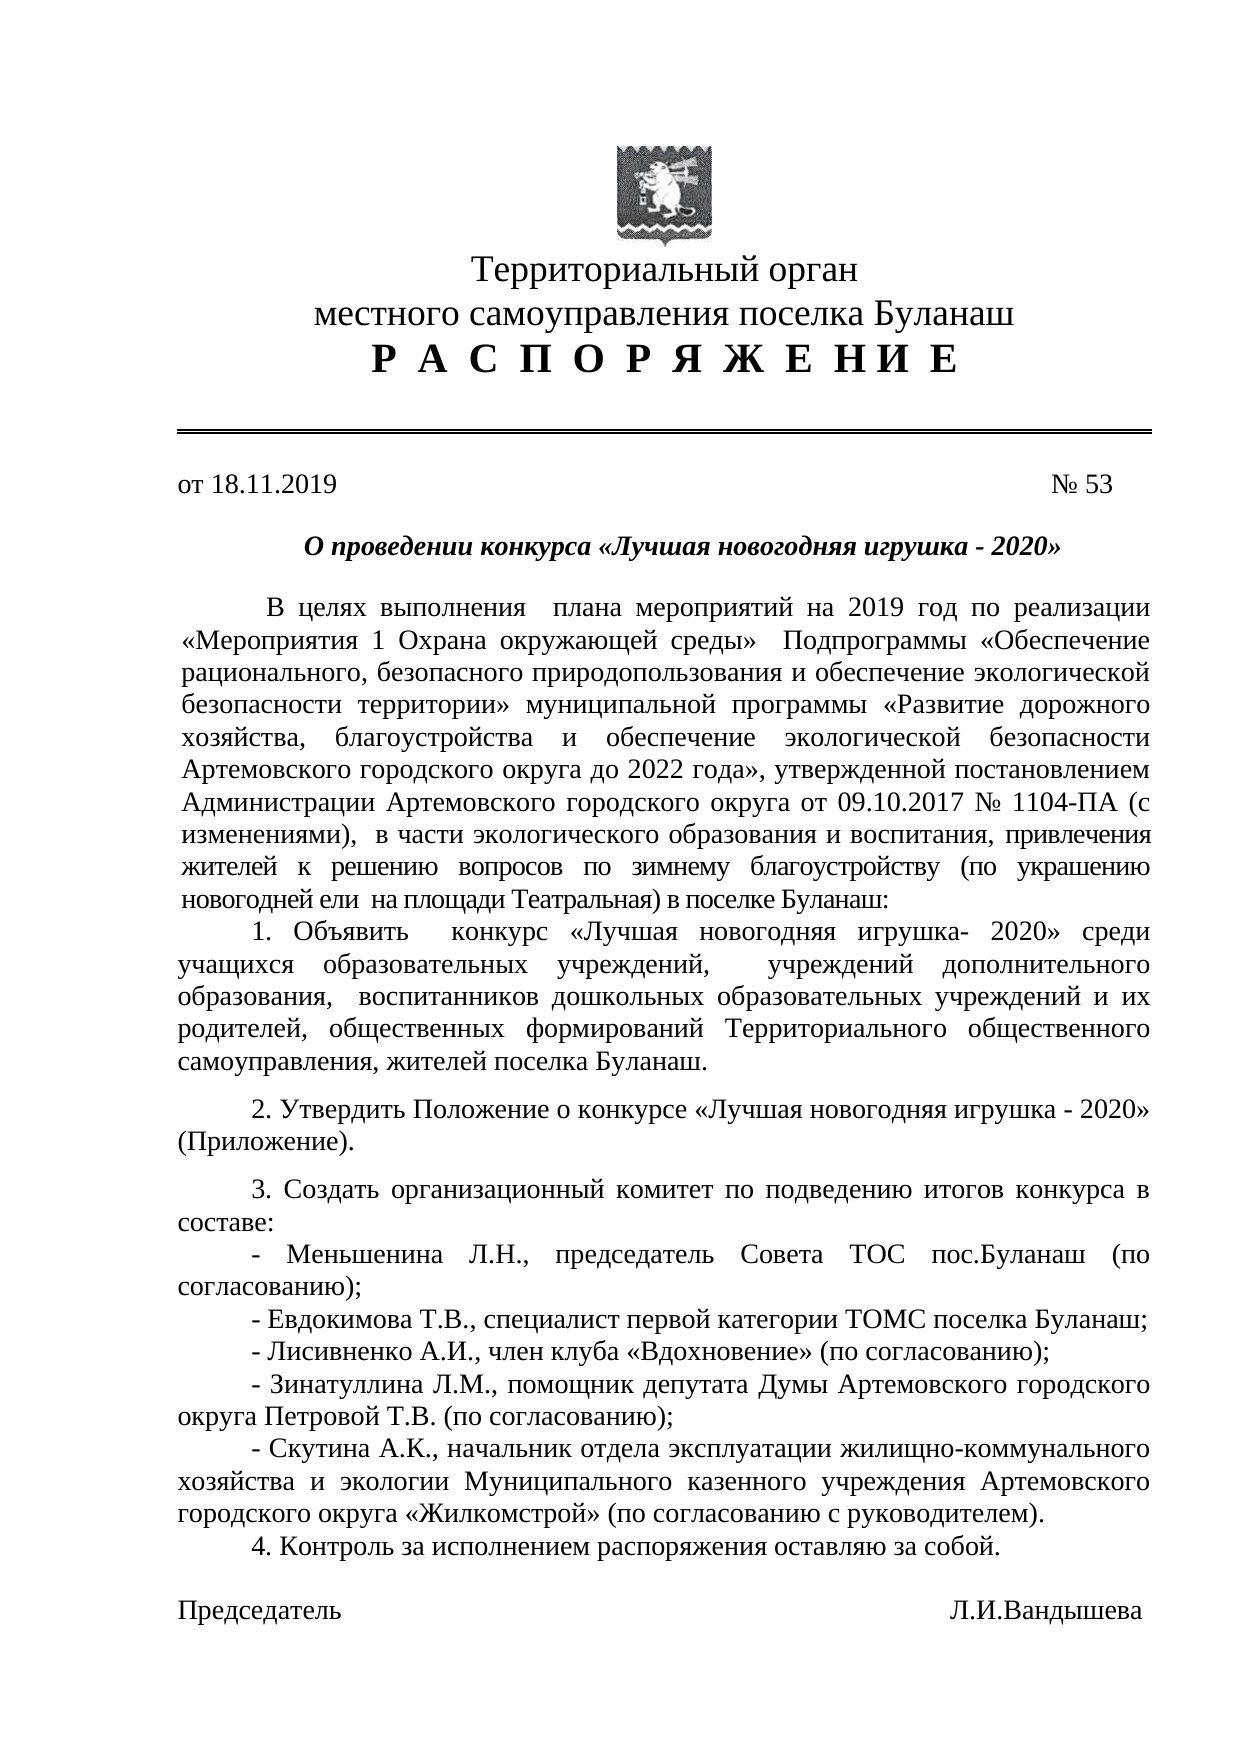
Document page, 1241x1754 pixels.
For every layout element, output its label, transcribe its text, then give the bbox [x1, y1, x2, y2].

text 4. Контроль за исполнением распоряжения оставляю за собой. [177, 1529, 1152, 1561]
text О проведении конкурса «Лучшая новогодняя игрушка - 2020» [158, 529, 1152, 561]
text Территориальный орган [177, 247, 1152, 290]
text - Скутина А.К., начальник отдела эксплуатации жилищно-коммунального хозяйства и экологии Муниципального казенного учреждения Артемовского городского округа «Жилкомстрой» (по согласованию с руководителем). [177, 1431, 1152, 1529]
text Р А С П О Р Я Ж Е Н И Е [177, 333, 1152, 381]
text - Лисивненко А.И., член клуба «Вдохновение» (по согласованию); [177, 1334, 1152, 1367]
text Председатель Л.И.Вандышева [177, 1593, 1152, 1626]
text 2. Утвердить Положение о конкурсе «Лучшая новогодняя игрушка - 2020» (Приложение). [177, 1092, 1152, 1157]
text В целях выполнения плана мероприятий на 2019 год по реализации «Мероприятия 1 Охрана окружающей среды» Подпрограммы «Обеспечение рационального, безопасного природопользования и обеспечение экологической безопасности территории» муниципальной программы «Развитие дорожного хозяйства, благоустройства и обеспечение экологической безопасности Артемовского городского округа до 2022 года», утвержденной постановлением Администрации Артемовского городского округа от 09.10.2017 № 1104-ПА (с изменениями), в части экологического образования и воспитания, привлечения жителей к решению вопросов по зимнему благоустройству (по украшению новогодней ели на площади Театральная) в поселке Буланаш: [181, 590, 1152, 914]
text - Меньшенина Л.Н., председатель Совета ТОС пос.Буланаш (по согласованию); [177, 1237, 1152, 1302]
text 1. Объявить конкурс «Лучшая новогодняя игрушка- 2020» среди учащихся образовательных учреждений, учреждений дополнительного образования, воспитанников дошкольных образовательных учреждений и их родителей, общественных формирований Территориального общественного самоуправления, жителей поселка Буланаш. [177, 914, 1152, 1076]
text - Зинатуллина Л.М., помощник депутата Думы Артемовского городского округа Петровой Т.В. (по согласованию); [177, 1367, 1152, 1431]
text 3. Создать организационный комитет по подведению итогов конкурса в составе: [177, 1172, 1152, 1237]
text - Евдокимова Т.В., специалист первой категории ТОМС поселка Буланаш; [177, 1302, 1152, 1334]
text местного самоуправления поселка Буланаш [177, 290, 1152, 333]
text от 18.11.2019 № 53 [177, 467, 1152, 499]
picture [616, 146, 713, 247]
